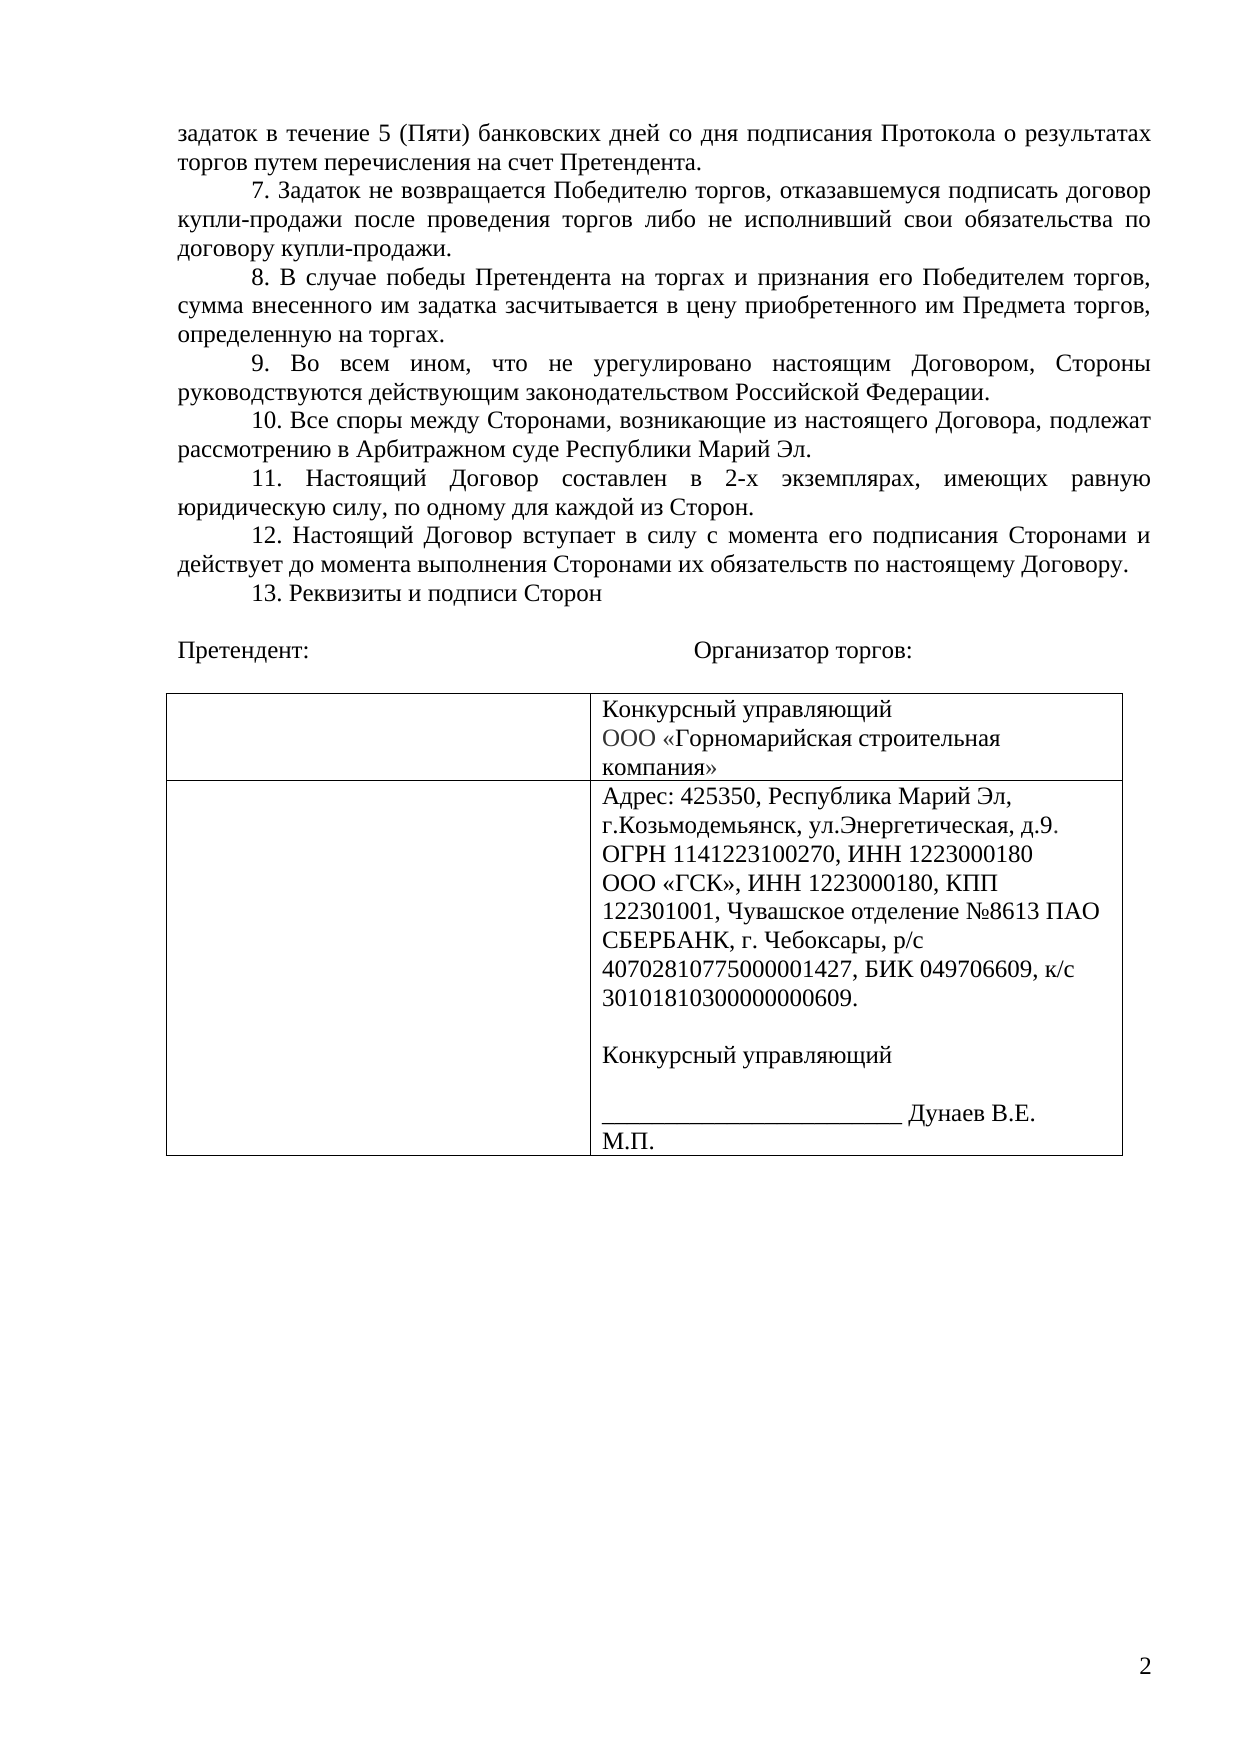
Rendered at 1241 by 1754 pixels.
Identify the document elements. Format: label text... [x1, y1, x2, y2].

text 7. Задаток не возвращается Победителю торгов, отказавшемуся подписать договор купли-продажи после проведения торгов либо не исполнивший свои обязательства по договору купли-продажи. [177, 176, 1152, 262]
table_cell Адрес: 425350, Республика Марий Эл, г.Козьмодемьянск, ул.Энергетическая, д.9. ОГРН 1141223100270, ИНН 1223000180 ООО «ГСК», ИНН 1223000180, КПП 122301001, Чувашское отделение №8613 ПАО СБЕРБАНК, г. Чебоксары, р/с 40702810775000001427, БИК 049706609, к/с 30101810300000000609. Конкурсный управляющий ________________________ Дунаев В.Е. М.П. [591, 781, 1122, 1155]
text 9. Во всем ином, что не урегулировано настоящим Договором, Стороны руководствуются действующим законодательством Российской Федерации. [177, 348, 1152, 406]
text Претендент: Организатор торгов: [177, 636, 1152, 664]
text 12. Настоящий Договор вступает в силу с момента его подписания Сторонами и действует до момента выполнения Сторонами их обязательств по настоящему Договору. [177, 521, 1152, 578]
text 11. Настоящий Договор составлен в 2-х экземплярах, имеющих равную юридическую силу, по одному для каждой из Сторон. [177, 463, 1152, 521]
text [177, 118, 1152, 176]
text 10. Все споры между Сторонами, возникающие из настоящего Договора, подлежат рассмотрению в Арбитражном суде Республики Марий Эл. [177, 406, 1152, 463]
text 8. В случае победы Претендента на торгах и признания его Победителем торгов, сумма внесенного им задатка засчитывается в цену приобретенного им Предмета торгов, определенную на торгах. [177, 262, 1152, 348]
table_cell [167, 781, 590, 1155]
table_header Конкурсный управляющий ООО «Горномарийская строительная компания» [591, 694, 1122, 780]
text 13. Реквизиты и подписи Сторон [177, 578, 1152, 607]
table_header [167, 694, 590, 780]
